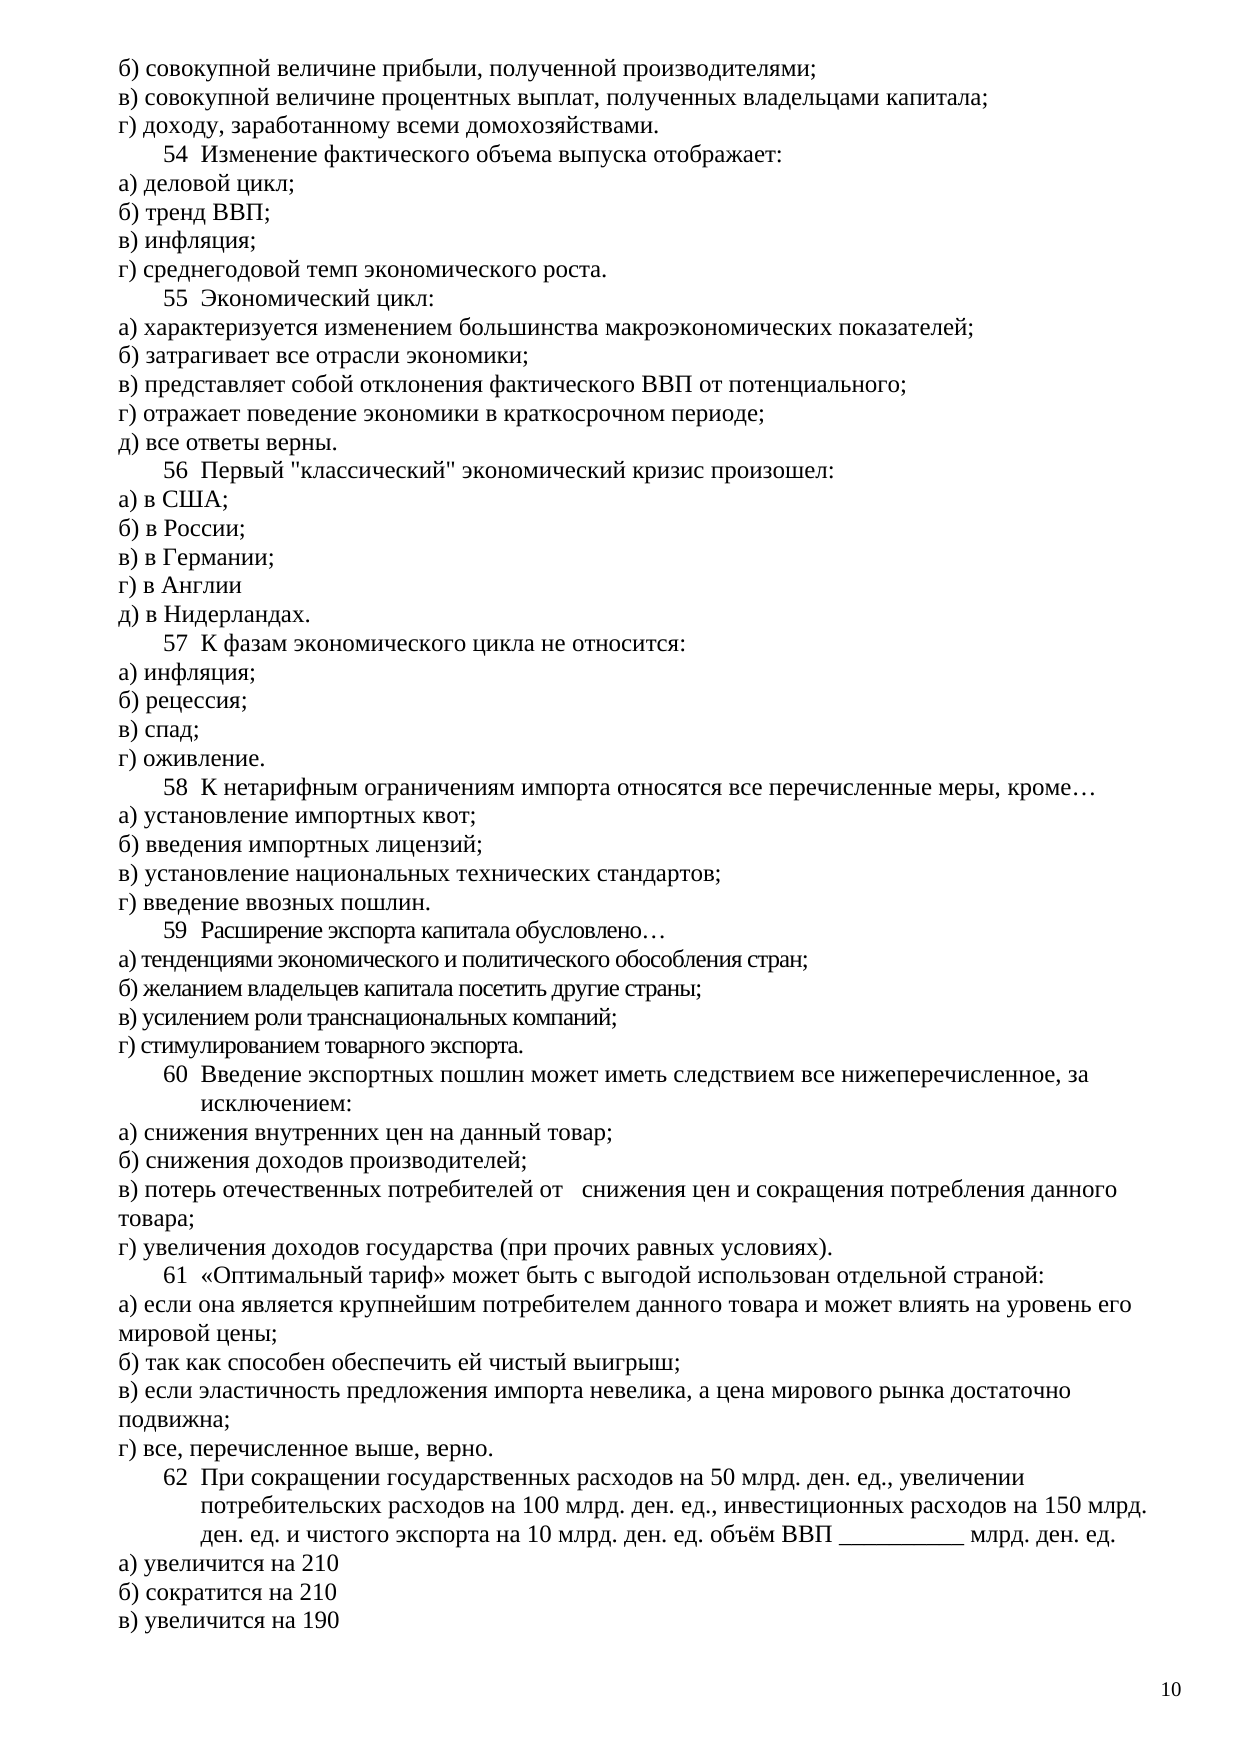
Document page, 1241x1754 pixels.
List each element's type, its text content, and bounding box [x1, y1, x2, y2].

text б) введения импортных лицензий; [118, 829, 1181, 858]
text г) увеличения доходов государства (при прочих равных условиях). [118, 1232, 1181, 1261]
text б) тренд ВВП; [118, 197, 1181, 226]
text б) так как способен обеспечить ей чистый выигрыш; [118, 1347, 1181, 1376]
text а) если она является крупнейшим потребителем данного товара и может влиять на уровень его мировой цены; [118, 1289, 1181, 1347]
text г) введение ввозных пошлин. [118, 887, 1181, 916]
text г) доходу, заработанному всеми домохозяйствами. [118, 111, 1181, 139]
text а) деловой цикл; [118, 168, 1181, 197]
text в) спад; [118, 714, 1181, 743]
text г) в Англии [118, 571, 1181, 599]
text б) снижения доходов производителей; [118, 1146, 1181, 1174]
text а) увеличится на 210 [118, 1548, 1181, 1577]
list Экономический цикл: [163, 283, 1181, 312]
list Изменение фактического объема выпуска отображает: [163, 139, 1181, 168]
text в) если эластичность предложения импорта невелика, а цена мирового рынка достаточно подвижна; [118, 1376, 1181, 1433]
text в) усилением роли транснациональных компаний; [118, 1002, 1181, 1031]
text в) представляет собой отклонения фактического ВВП от потенциального; [118, 369, 1181, 398]
text б) в России; [118, 513, 1181, 542]
list Введение экспортных пошлин может иметь следствием все нижеперечисленное, за исключением: [163, 1059, 1181, 1117]
text г) отражает поведение экономики в краткосрочном периоде; [118, 398, 1181, 427]
text а) инфляция; [118, 657, 1181, 686]
text д) в Нидерландах. [118, 599, 1181, 628]
text б) совокупной величине прибыли, полученной производителями; [118, 53, 1181, 82]
text а) в США; [118, 484, 1181, 513]
text д) все ответы верны. [118, 427, 1181, 456]
text а) установление импортных квот; [118, 801, 1181, 829]
text в) увеличится на 190 [118, 1606, 1181, 1634]
text г) среднегодовой темп экономического роста. [118, 254, 1181, 283]
text г) все, перечисленное выше, верно. [118, 1433, 1181, 1462]
text б) желанием владельцев капитала посетить другие страны; [118, 973, 1181, 1002]
text а) характеризуется изменением большинства макроэкономических показателей; [118, 312, 1181, 341]
list При сокращении государственных расходов на 50 млрд. ден. ед., увеличении потребительских расходов на 100 млрд. ден. ед., инвестиционных расходов на 150 млрд. ден. ед. и чистого экспорта на 10 млрд. ден. ед. объём ВВП __________ млрд. ден. ед. [163, 1462, 1181, 1548]
text г) стимулированием товарного экспорта. [118, 1031, 1181, 1059]
list К нетарифным ограничениям импорта относятся все перечисленные меры, кроме… [163, 772, 1181, 801]
text а) снижения внутренних цен на данный товар; [118, 1117, 1181, 1146]
text б) затрагивает все отрасли экономики; [118, 341, 1181, 369]
text в) в Германии; [118, 542, 1181, 571]
list Расширение экспорта капитала обусловлено… [163, 916, 1181, 944]
text в) инфляция; [118, 226, 1181, 254]
text в) потерь отечественных потребителей от снижения цен и сокращения потребления данного товара; [118, 1174, 1181, 1232]
list Первый "классический" экономический кризис произошел: [163, 456, 1181, 484]
text в) совокупной величине процентных выплат, полученных владельцами капитала; [118, 82, 1181, 111]
list «Оптимальный тариф» может быть с выгодой использован отдельной страной: [163, 1261, 1181, 1289]
list К фазам экономического цикла не относится: [163, 628, 1181, 657]
text г) оживление. [118, 743, 1181, 772]
text б) сократится на 210 [118, 1577, 1181, 1606]
text б) рецессия; [118, 686, 1181, 714]
text в) установление национальных технических стандартов; [118, 858, 1181, 887]
text а) тенденциями экономического и политического обособления стран; [118, 944, 1181, 973]
